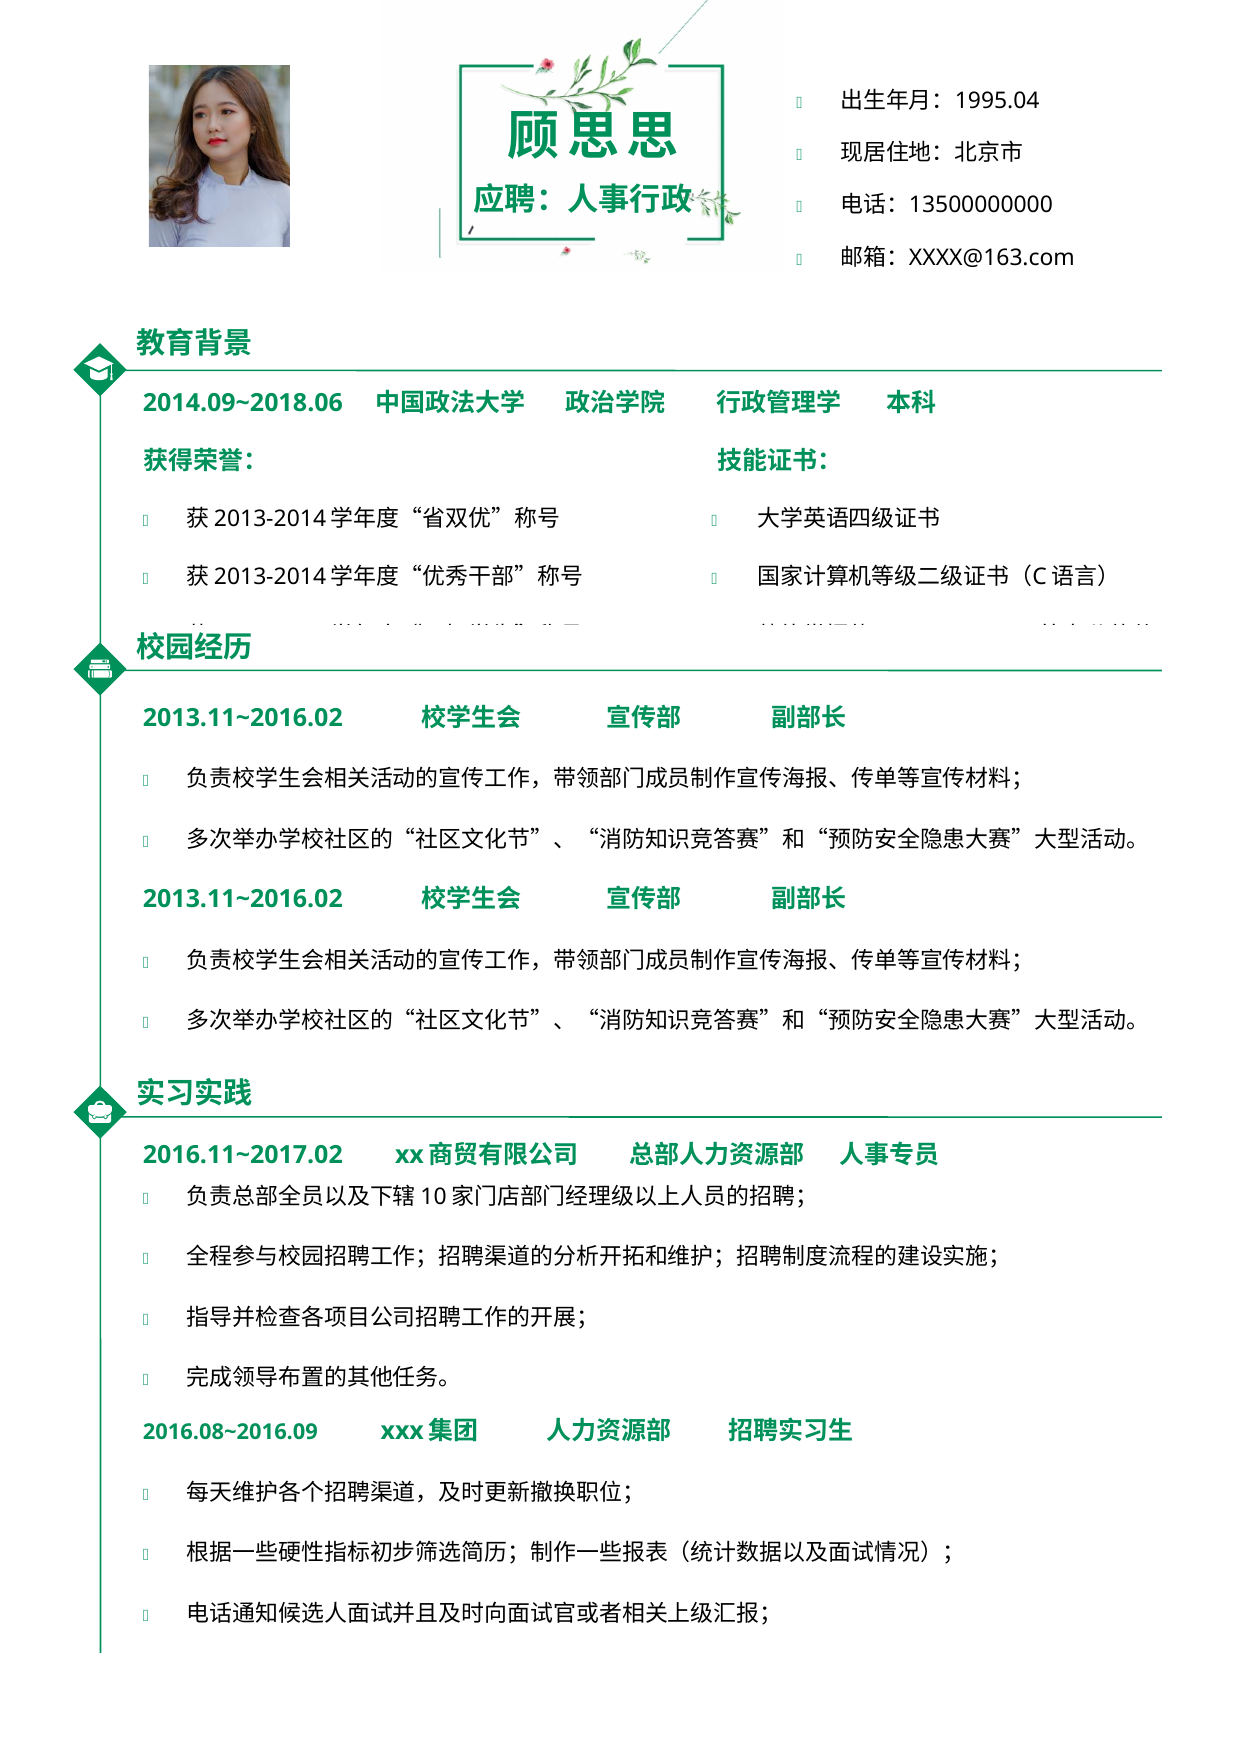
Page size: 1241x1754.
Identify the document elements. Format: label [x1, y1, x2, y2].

picture [381, 0, 786, 272]
picture [148, 65, 290, 247]
